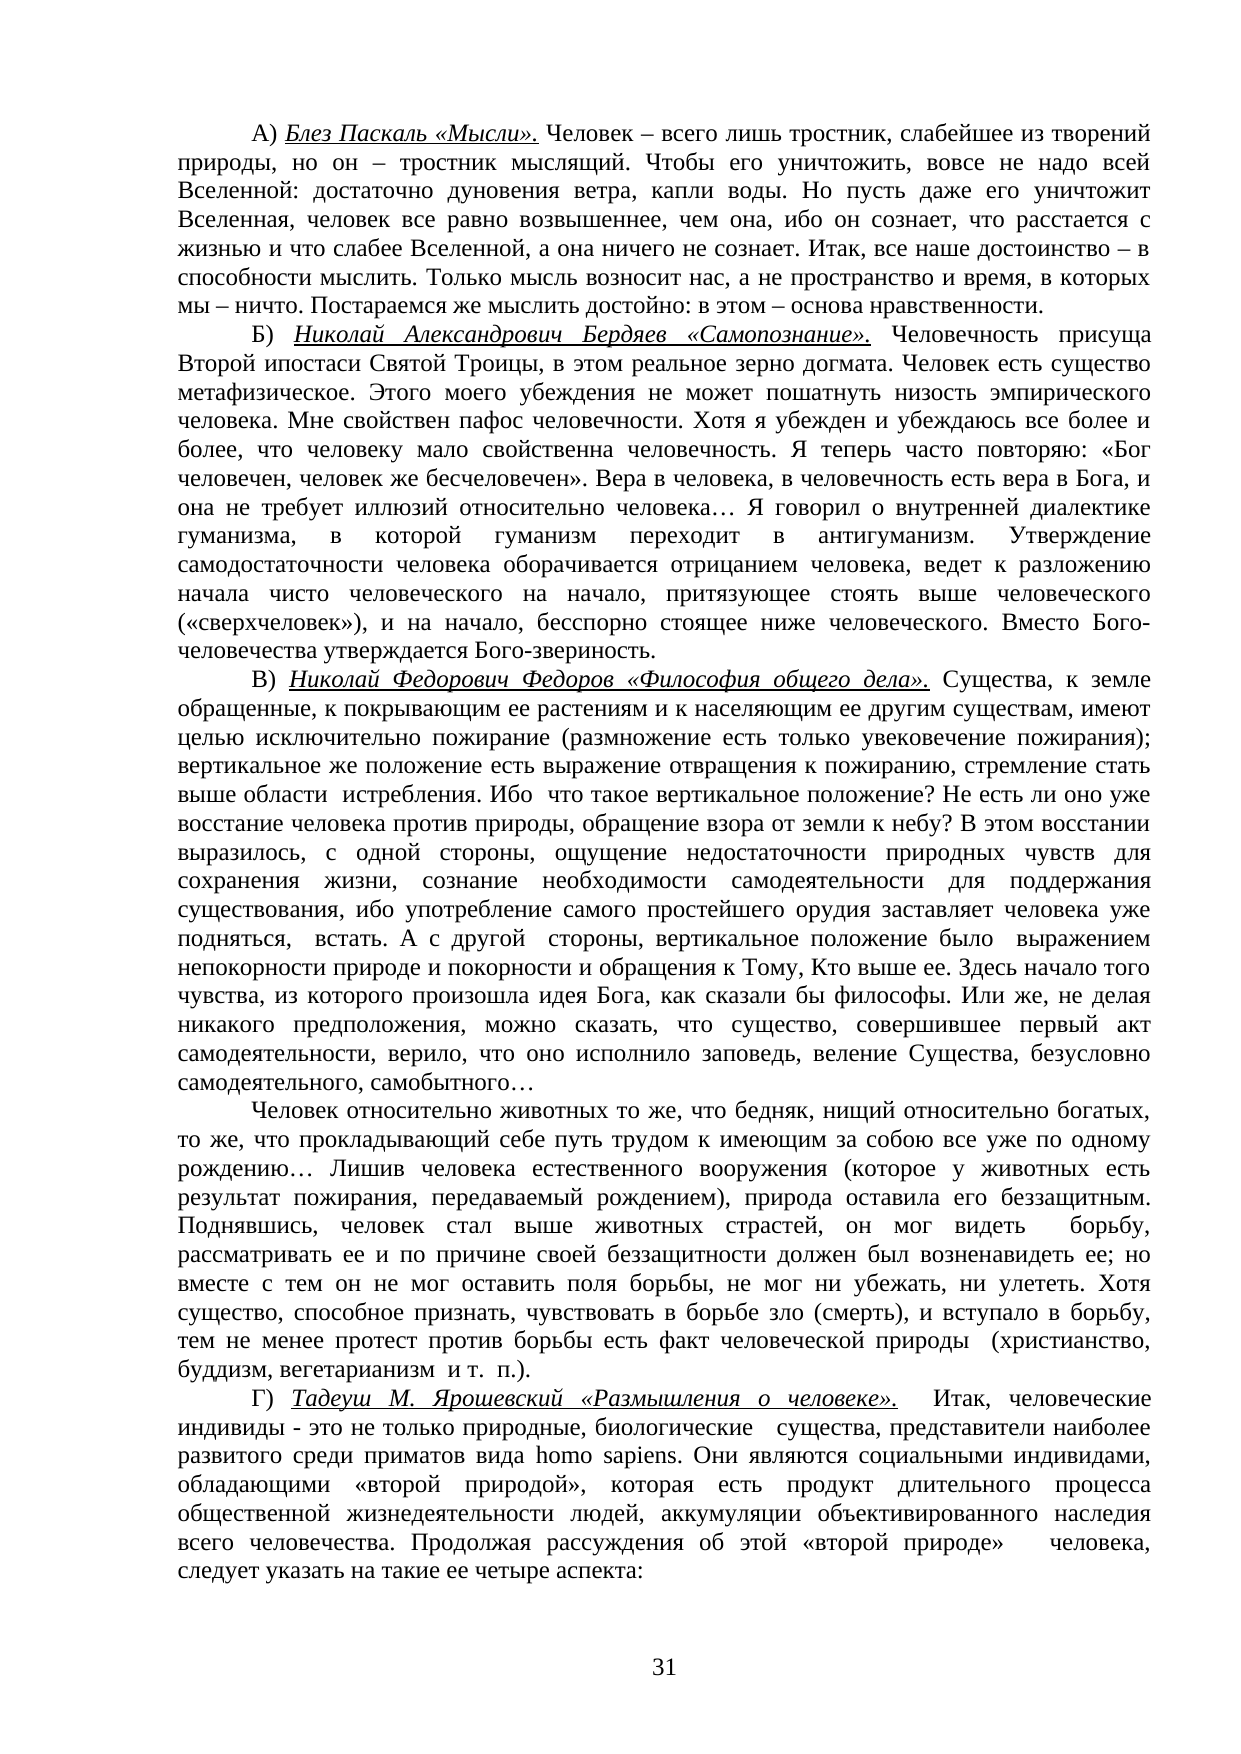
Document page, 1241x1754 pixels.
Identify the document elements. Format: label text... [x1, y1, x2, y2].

text Б) Николай Александрович Бердяев «Самопознание». Человечность присуща Второй ипостаси Святой Троицы, в этом реальное зерно догмата. Человек есть существо метафизическое. Этого моего убеждения не может пошатнуть низость эмпирического человека. Мне свойствен пафос человечности. Хотя я убежден и убеждаюсь все более и более, что человеку мало свойственна человечность. Я теперь часто повторяю: «Бог человечен, человек же бесчеловечен». Вера в человека, в человечность есть вера в Бога, и она не требует иллюзий относительно человека… Я говорил о внутренней диалектике гуманизма, в которой гуманизм переходит в антигуманизм. Утверждение самодостаточности человека оборачивается отрицанием человека, ведет к разложению начала чисто человеческого на начало, притязующее стоять выше человеческого («сверхчеловек»), и на начало, бесспорно стоящее ниже человеческого. Вместо Бого-человечества утверждается Бого-звериность. [177, 319, 1152, 664]
text Г) Тадеуш М. Ярошевский «Размышления о человеке». Итак, человеческие индивиды - это не только природные, биологические существа, представители наиболее развитого среди приматов вида homo sapiens. Они являются социальными индивидами, обладающими «второй природой», которая есть продукт длительного процесса общественной жизнедеятельности людей, аккумуляции объективированного наследия всего человечества. Продолжая рассуждения об этой «второй природе» человека, следует указать на такие ее четыре аспекта: [177, 1383, 1152, 1584]
text Человек относительно животных то же, что бедняк, нищий относительно богатых, то же, что прокладывающий себе путь трудом к имеющим за собою все уже по одному рождению… Лишив человека естественного вооружения (которое у животных есть результат пожирания, передаваемый рождением), природа оставила его беззащитным. Поднявшись, человек стал выше животных страстей, он мог видеть борьбу, рассматривать ее и по причине своей беззащитности должен был возненавидеть ее; но вместе с тем он не мог оставить поля борьбы, не мог ни убежать, ни улететь. Хотя существо, способное признать, чувствовать в борьбе зло (смерть), и вступало в борьбу, тем не менее протест против борьбы есть факт человеческой природы (христианство, буддизм, вегетарианизм и т. п.). [177, 1096, 1152, 1383]
text В) Николай Федорович Федоров «Философия общего дела». Существа, к земле обращенные, к покрывающим ее растениям и к населяющим ее другим существам, имеют целью исключительно пожирание (размножение есть только увековечение пожирания); вертикальное же положение есть выражение отвращения к пожиранию, стремление стать выше области истребления. Ибо что такое вертикальное положение? Не есть ли оно уже восстание человека против природы, обращение взора от земли к небу? В этом восстании выразилось, с одной стороны, ощущение недостаточности природных чувств для сохранения жизни, сознание необходимости самодеятельности для поддержания существования, ибо употребление самого простейшего орудия заставляет человека уже подняться, встать. А с другой стороны, вертикальное положение было выражением непокорности природе и покорности и обращения к Тому, Кто выше ее. Здесь начало того чувства, из которого произошла идея Бога, как сказали бы философы. Или же, не делая никакого предположения, можно сказать, что существо, совершившее первый акт самодеятельности, верило, что оно исполнило заповедь, веление Существа, безусловно самодеятельного, самобытного… [177, 664, 1152, 1096]
text А) Блез Паскаль «Мысли». Человек – всего лишь тростник, слабейшее из творений природы, но он – тростник мыслящий. Чтобы его уничтожить, вовсе не надо всей Вселенной: достаточно дуновения ветра, капли воды. Но пусть даже его уничтожит Вселенная, человек все равно возвышеннее, чем она, ибо он сознает, что расстается с жизнью и что слабее Вселенной, а она ничего не сознает. Итак, все наше достоинство – в способности мыслить. Только мысль возносит нас, а не пространство и время, в которых мы – ничто. Постараемся же мыслить достойно: в этом – основа нравственности. [177, 118, 1152, 319]
